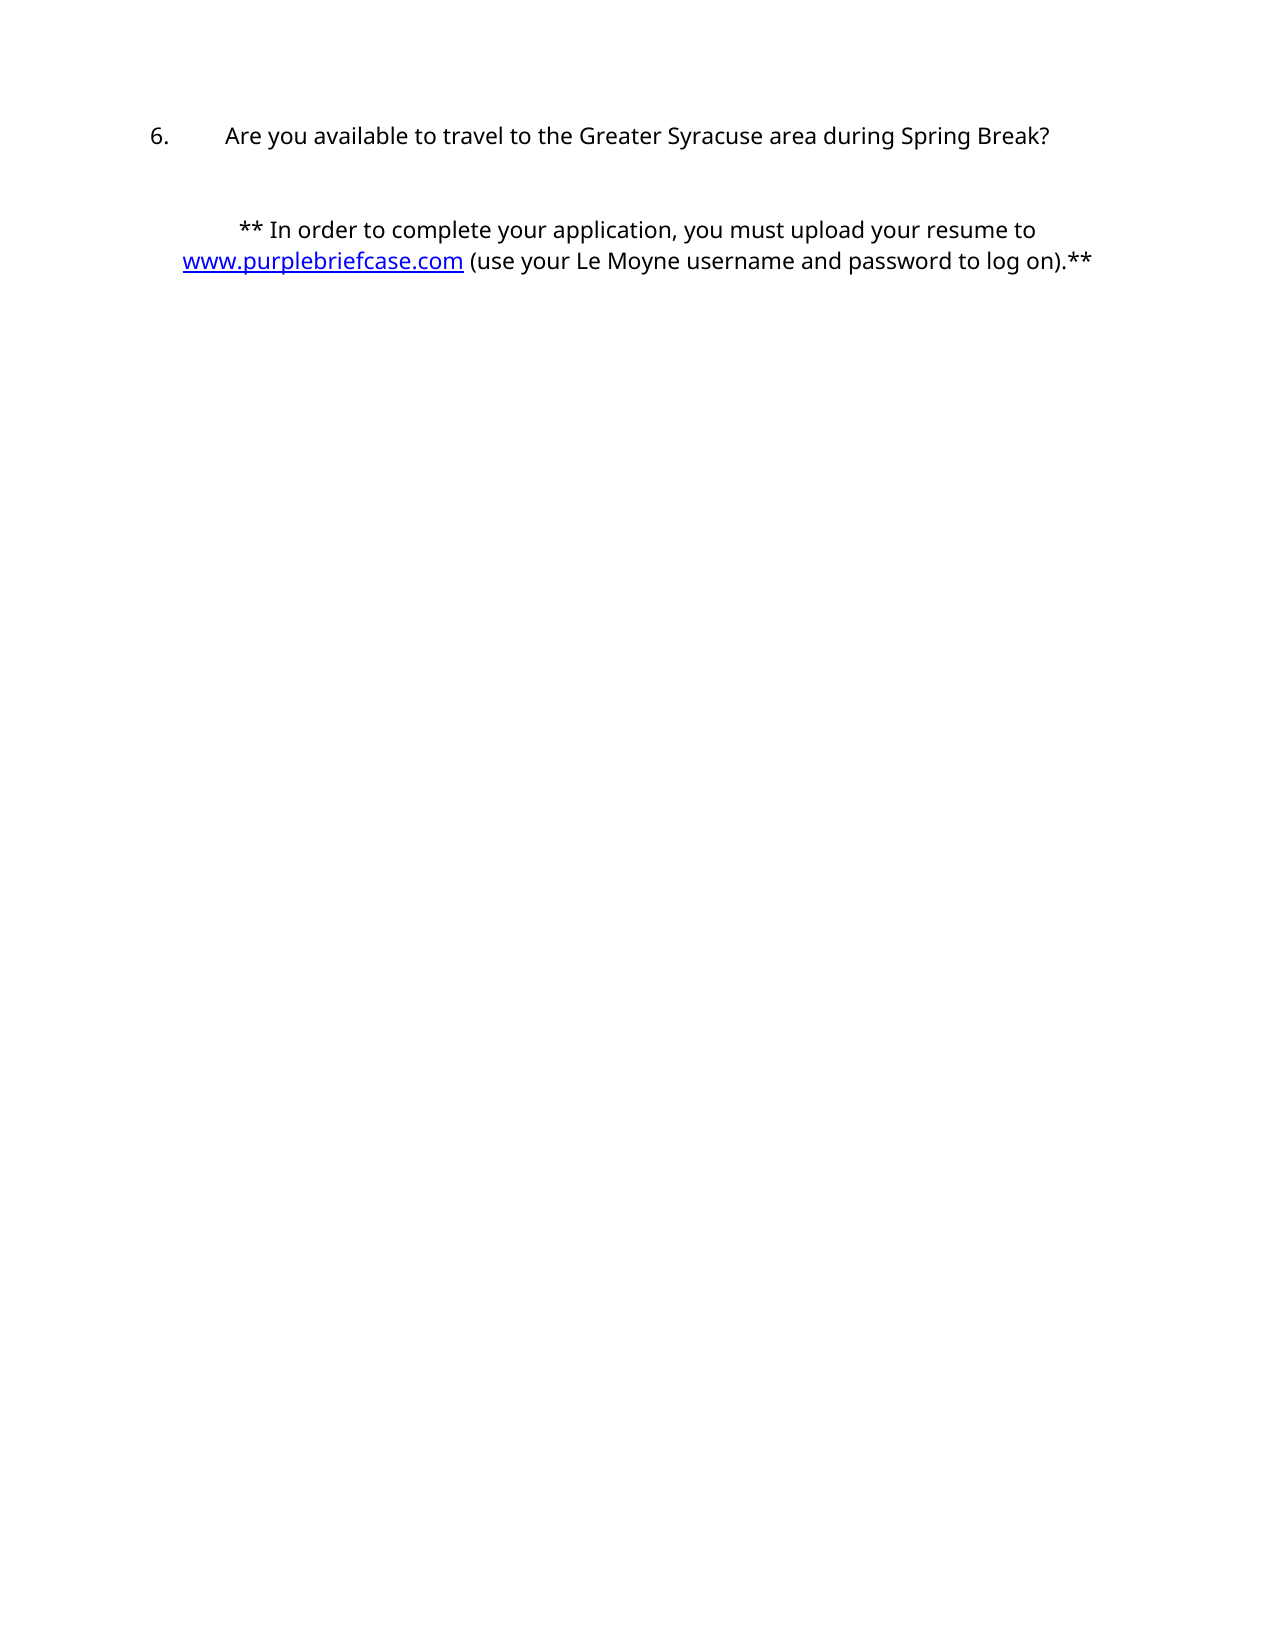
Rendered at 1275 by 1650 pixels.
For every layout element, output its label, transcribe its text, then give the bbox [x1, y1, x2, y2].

text 6. Are you available to travel to the Greater Syracuse area during Spring Break? [150, 120, 1125, 151]
text ** In order to complete your application, you must upload your resume to www.purplebriefcase.com (use your Le Moyne username and password to log on).** [150, 214, 1125, 276]
